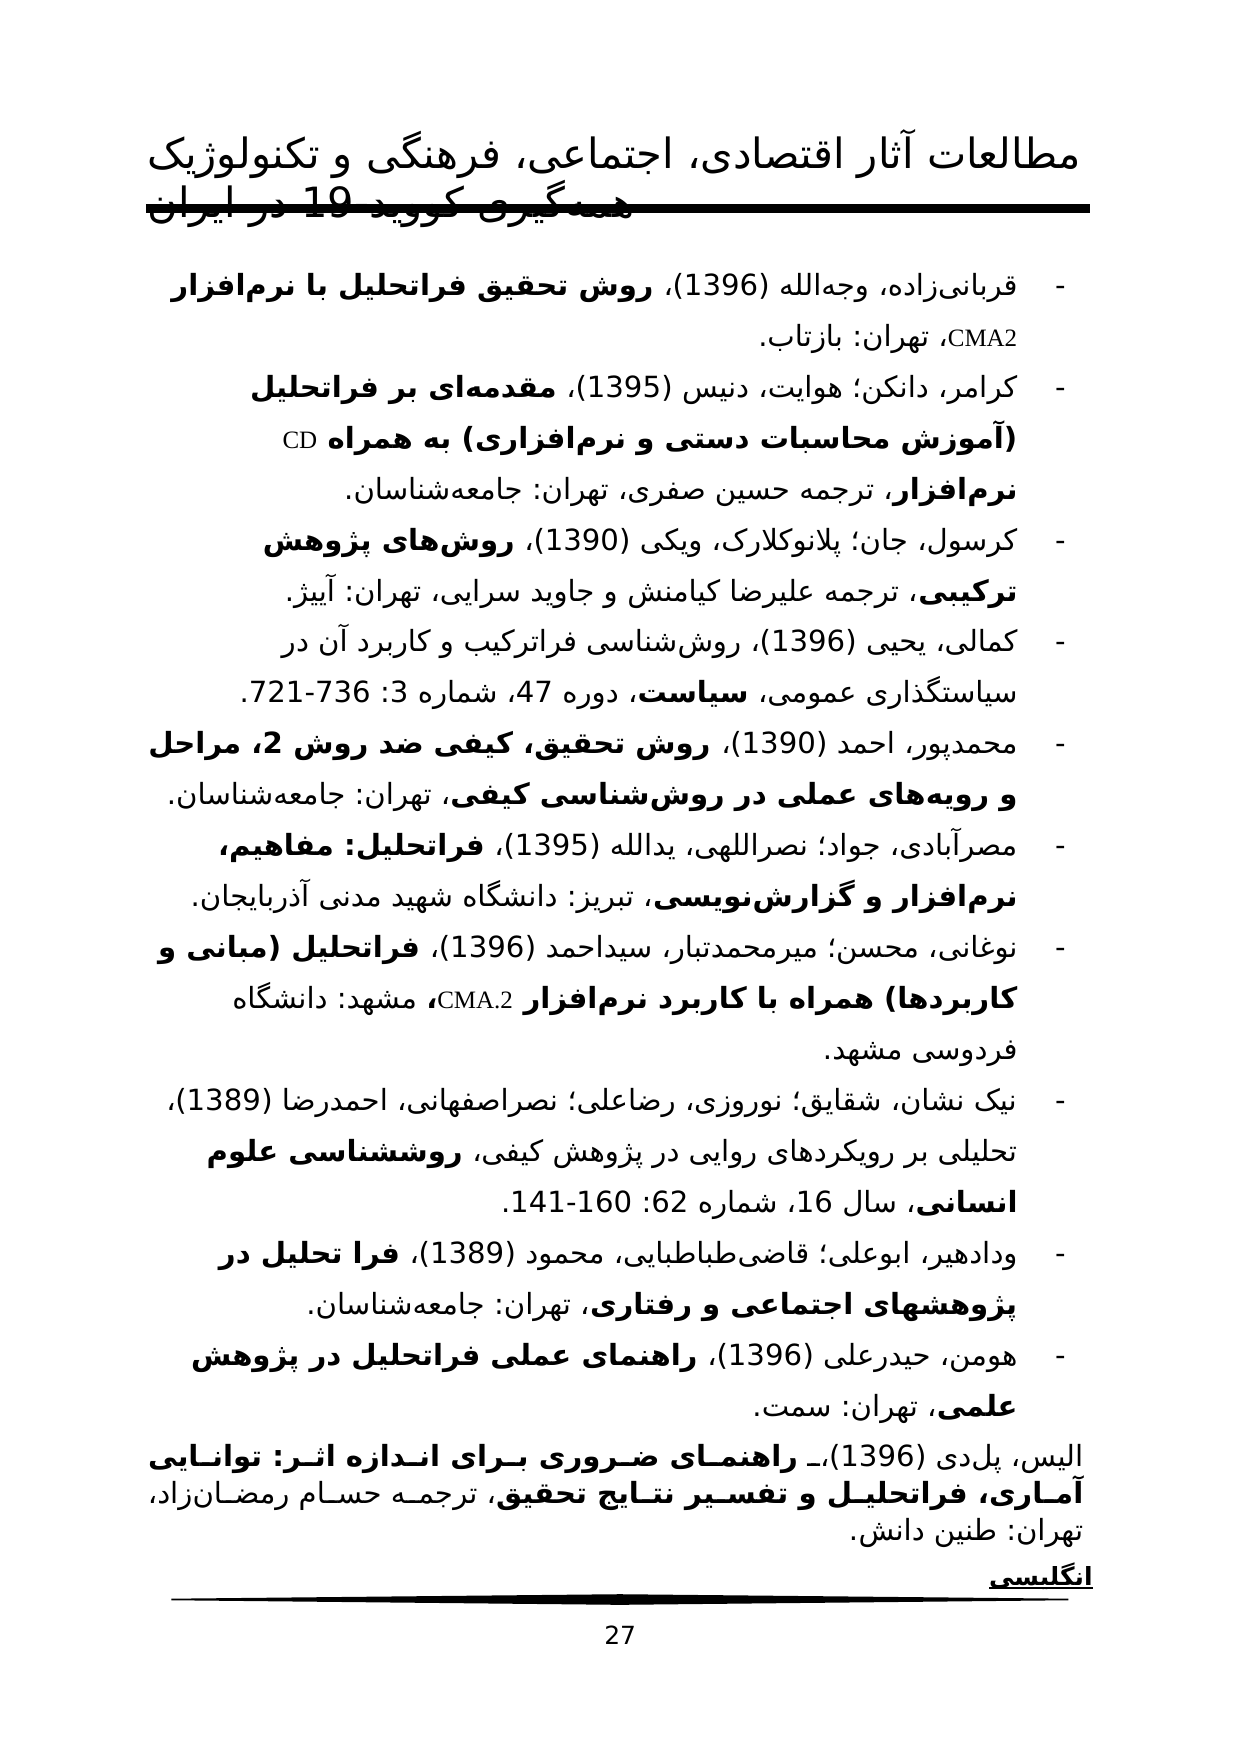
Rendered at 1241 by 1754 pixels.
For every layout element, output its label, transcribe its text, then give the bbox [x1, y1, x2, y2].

list نوغانی‌، محسن؛ میرمحمدتبار، سیداحمد (1396)، فراتحلیل (مبانی و کاربردها) همراه با کاربرد نرم‌‌افزار CMA.2، مشهد: دانشگاه فردوسی مشهد. [148, 930, 1055, 1066]
list مصرآبادی، جواد؛ نصراللهی، یدالله (1395)، فراتحلیل: مفاهیم، نرم‌افزار و گزارش‌نویسی، تبریز: دانشگاه شهید مدنی آذربایجان. [148, 828, 1055, 913]
list محمدپور، احمد (1390)، روش تحقیق، کیفی ضد روش 2، مراحل و رویه‌‌های عملی در روش‌‌شناسی کیفی، تهران: جامعه‌‌شناسان. [148, 727, 1055, 812]
list قربانی‌زاده، وجه‌الله (1396)، روش تحقیق فراتحلیل با نرم‌افزار CMA2، تهران: بازتاب. [148, 268, 1055, 353]
text الیس، پل‌دی (1396)، راهنمای ضروری برای اندازه اثر: توانایی آماری، فراتحلیل و تفسیر نتایج تحقیق، ترجمه حسام رمضان‌زاد، تهران: طنین دانش. [148, 1440, 1083, 1547]
list ودادهیر، ابوعلی؛ قاضی‌طباطبایی، محمود (1389)، فرا تحلیل در پژوهشهای اجتماعی و رفتاری، تهران: جامعه‌شناسان. [148, 1236, 1055, 1321]
list هومن، حیدرعلی (1396)، راهنمای عملی فراتحلیل در پژوهش علمی، تهران: سمت. [148, 1338, 1055, 1423]
list کرامر، دانکن؛ هوایت، دنیس (1395)، مقدمه‌ای بر فراتحلیل (آموزش محاسبات دستی و نرم‌افزاری) به همراه CD نرم‌افزار، ترجمه حسین صفری، تهران: جامعه‌شناسان. [148, 370, 1055, 506]
list کمالی، یحیی (1396)، روش‌شناسی فراترکیب و کاربرد آن در سیاستگذاری عمومی، سیاست، دوره 47، شماره 3: 736-721. [148, 625, 1055, 710]
text انگلیسی [148, 1562, 1092, 1591]
list نیک نشان، شقایق؛ نوروزی، رضاعلی؛ نصراصفهانی، احمدرضا (1389)، تحلیلی بر رویکردهای روایی در پژوهش کیفی، روششناسی علوم انسانی، سال 16، شماره 62: 160-141. [148, 1083, 1055, 1219]
list کرسول، جان؛ پلانوکلارک، ویکی (1390)، روش‌‌های پژوهش ترکیبی، ترجمه علیرضا کیامنش و جاوید سرایی، تهران: آییژ. [148, 523, 1055, 608]
